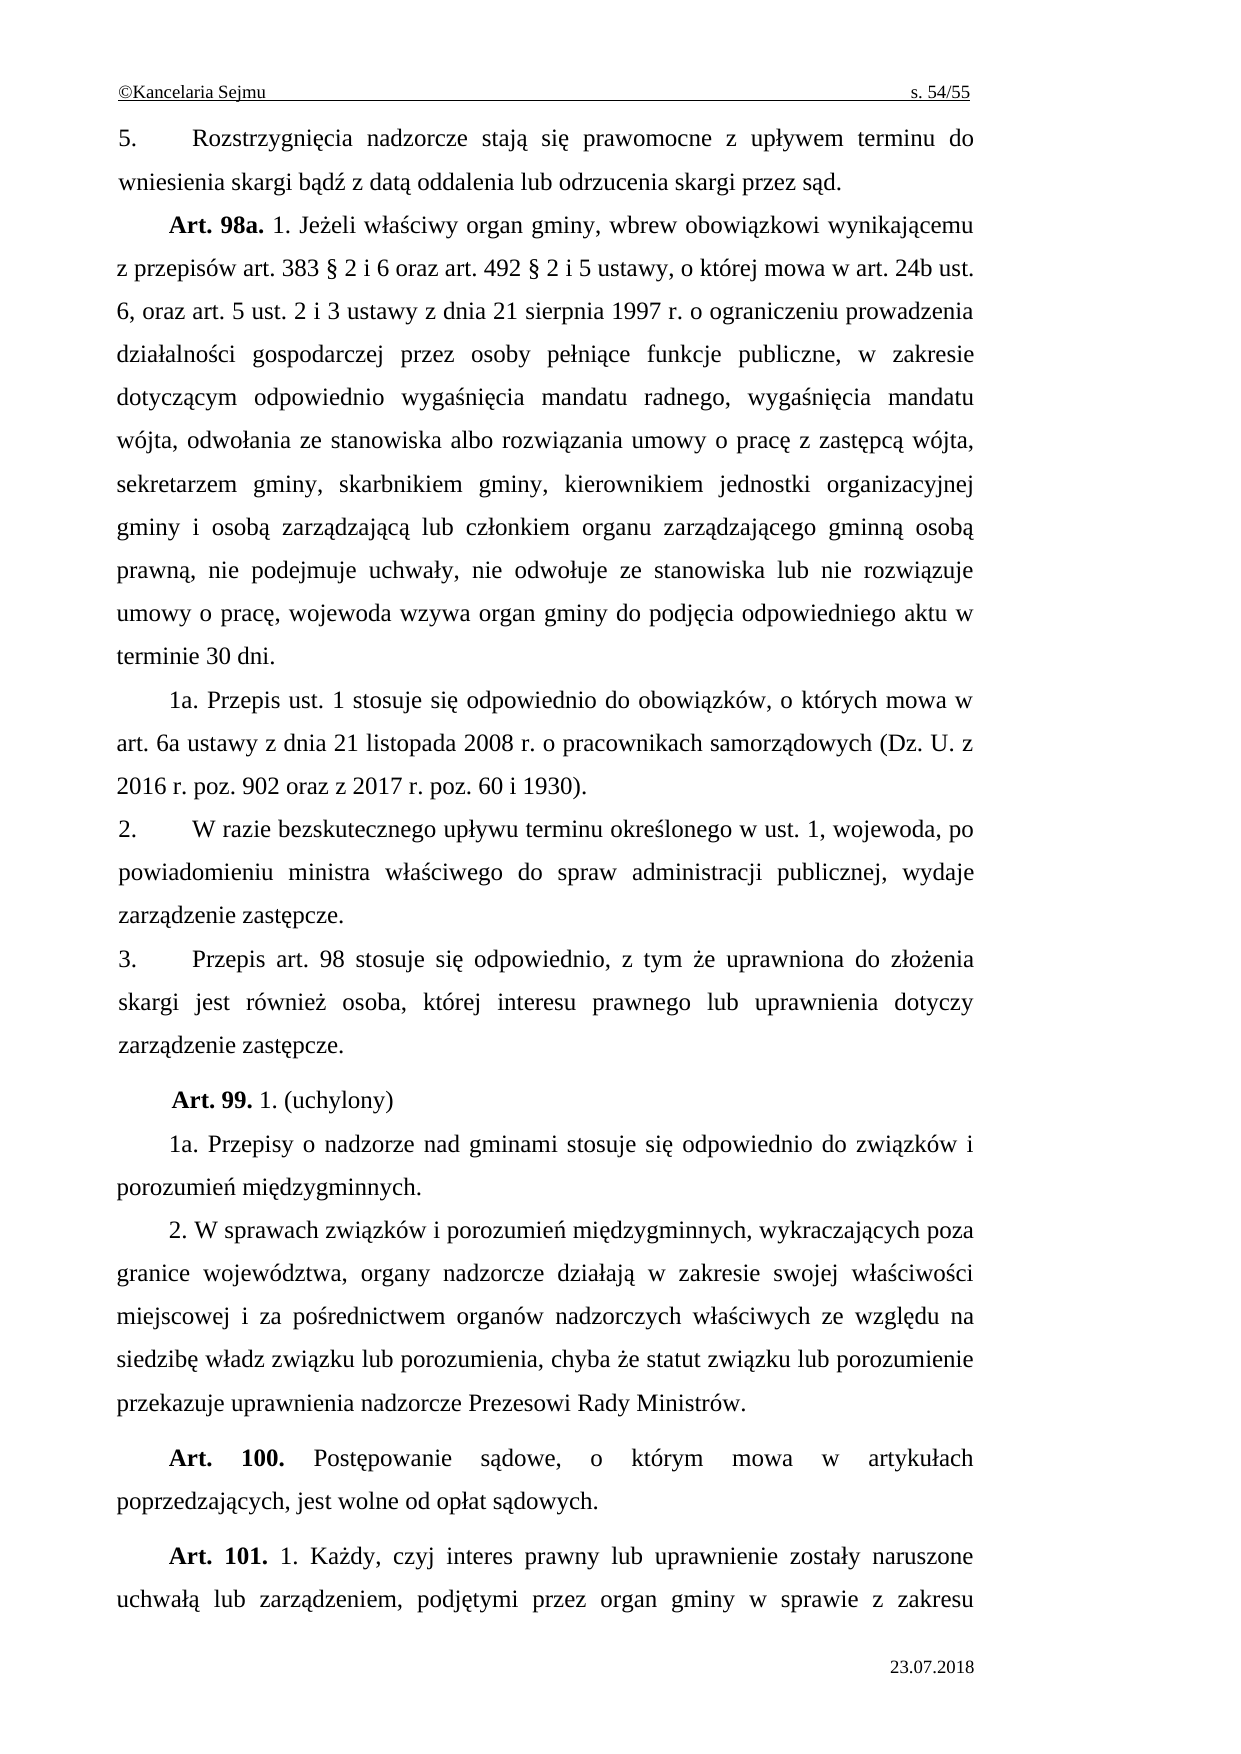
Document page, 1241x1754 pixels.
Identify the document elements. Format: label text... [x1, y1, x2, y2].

text Art. 98a. 1. Jeżeli właściwy organ gminy, wbrew obowiązkowi wynikającemu z przepisów art. 383 § 2 i 6 oraz art. 492 § 2 i 5 ustawy, o której mowa w art. 24b ust. 6, oraz art. 5 ust. 2 i 3 ustawy z dnia 21 sierpnia 1997 r. o ograniczeniu prowadzenia działalności gospodarczej przez osoby pełniące funkcje publiczne, w zakresie dotyczącym odpowiednio wygaśnięcia mandatu radnego, wygaśnięcia mandatu wójta, odwołania ze stanowiska albo rozwiązania umowy o pracę z zastępcą wójta, sekretarzem gminy, skarbnikiem gminy, kierownikiem jednostki organizacyjnej gminy i osobą zarządzającą lub członkiem organu zarządzającego gminną osobą prawną, nie podejmuje uchwały, nie odwołuje ze stanowiska lub nie rozwiązuje umowy o pracę, wojewoda wzywa organ gminy do podjęcia odpowiedniego aktu w terminie 30 dni. [116, 210, 975, 670]
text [116, 1541, 975, 1613]
list W razie bezskutecznego upływu terminu określonego w ust. 1, wojewoda, po powiadomieniu ministra właściwego do spraw administracji publicznej, wydaje zarządzenie zastępcze. [118, 814, 975, 929]
text 2. W sprawach związków i porozumień międzygminnych, wykraczających poza granice województwa, organy nadzorcze działają w zakresie swojej właściwości miejscowej i za pośrednictwem organów nadzorczych właściwych ze względu na siedzibę władz związku lub porozumienia, chyba że statut związku lub porozumienie przekazuje uprawnienia nadzorcze Prezesowi Rady Ministrów. [116, 1215, 975, 1416]
text 1a. Przepis ust. 1 stosuje się odpowiednio do obowiązków, o których mowa w art. 6a ustawy z dnia 21 listopada 2008 r. o pracownikach samorządowych (Dz. U. z 2016 r. poz. 902 oraz z 2017 r. poz. 60 i 1930). [116, 685, 975, 800]
list Rozstrzygnięcia nadzorcze stają się prawomocne z upływem terminu do wniesienia skargi bądź z datą oddalenia lub odrzucenia skargi przez sąd. [118, 123, 975, 195]
list Przepis art. 98 stosuje się odpowiednio, z tym że uprawniona do złożenia skargi jest również osoba, której interesu prawnego lub uprawnienia dotyczy zarządzenie zastępcze. [118, 944, 975, 1059]
text 1a. Przepisy o nadzorze nad gminami stosuje się odpowiednio do związków i porozumień międzygminnych. [116, 1129, 975, 1201]
text Art. 99. 1. (uchylony) [171, 1086, 975, 1114]
text Art. 100. Postępowanie sądowe, o którym mowa w artykułach poprzedzających, jest wolne od opłat sądowych. [116, 1443, 975, 1515]
